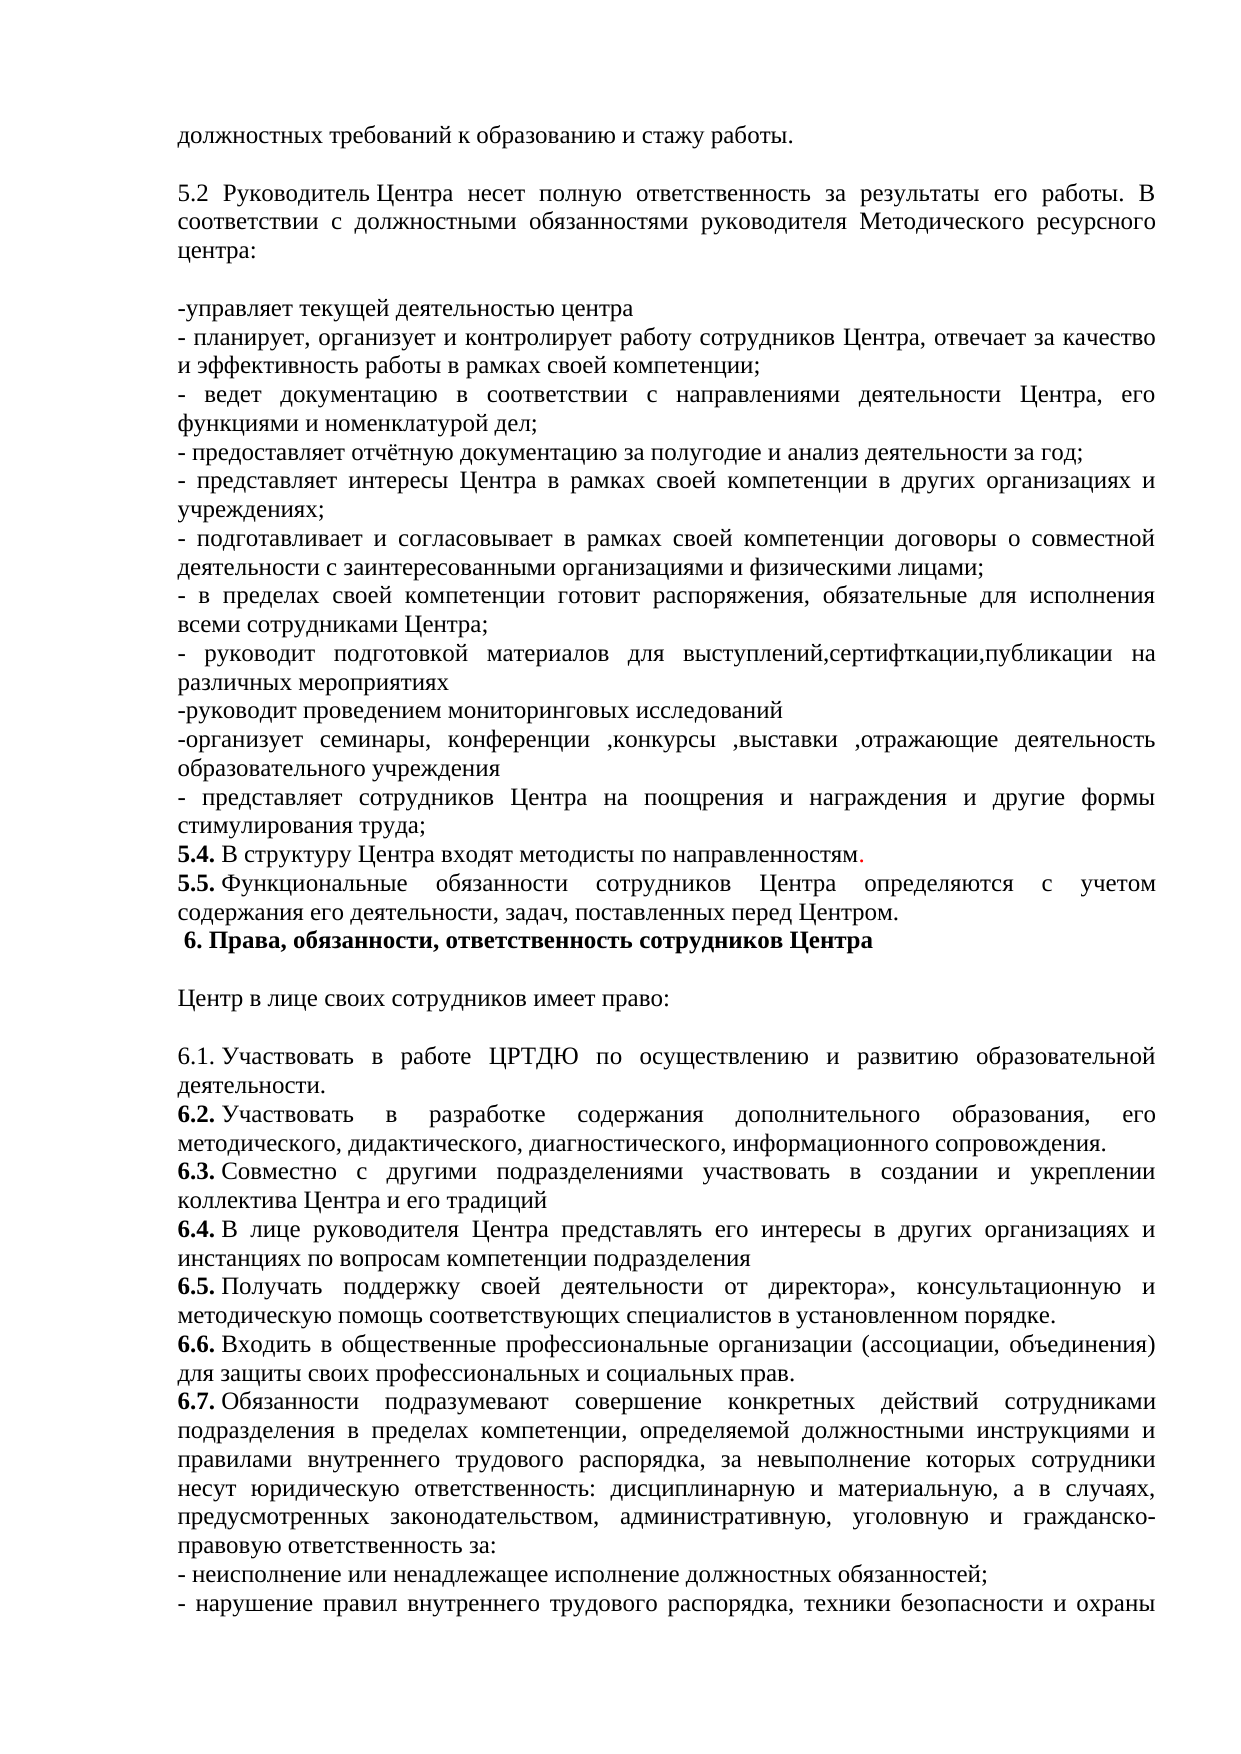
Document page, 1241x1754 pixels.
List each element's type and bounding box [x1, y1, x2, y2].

table_header [176, 118, 1158, 1618]
